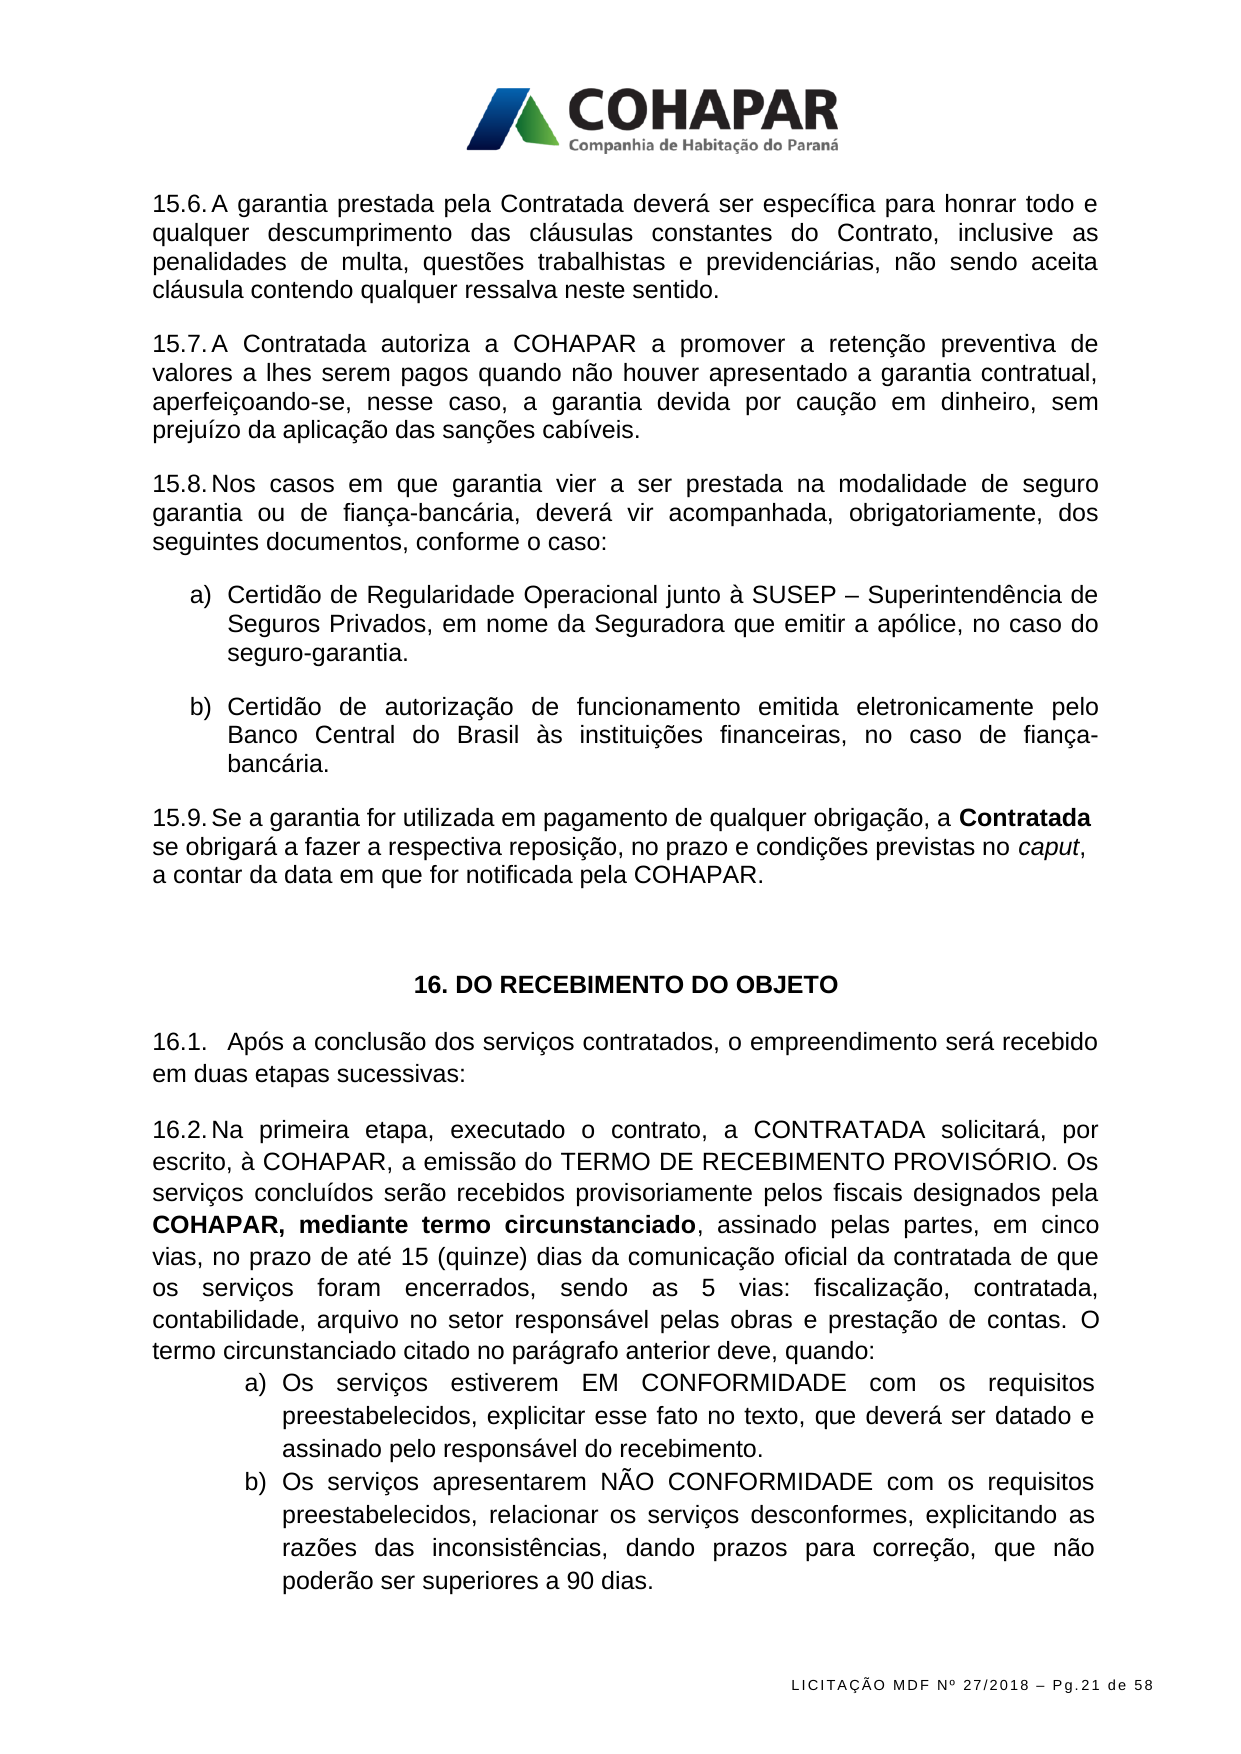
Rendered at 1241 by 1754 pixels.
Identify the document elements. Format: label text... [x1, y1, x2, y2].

list Certidão de Regularidade Operacional junto à SUSEP – Superintendência de Seguros Privados, em nome da Seguradora que emitir a apólice, no caso do seguro-garantia. [189, 580, 1100, 666]
list Nos casos em que garantia vier a ser prestada na modalidade de seguro garantia ou de fiança-bancária, deverá vir acompanhada, obrigatoriamente, dos seguintes documentos, conforme o caso: [152, 469, 1100, 555]
list Após a conclusão dos serviços contratados, o empreendimento será recebido em duas etapas sucessivas: [152, 1027, 1100, 1087]
list Na primeira etapa, executado o contrato, a CONTRATADA solicitará, por escrito, à COHAPAR, a emissão do TERMO DE RECEBIMENTO PROVISÓRIO. Os serviços concluídos serão recebidos provisoriamente pelos fiscais designados pela COHAPAR, mediante termo circunstanciado, assinado pelas partes, em cinco vias, no prazo de até 15 (quinze) dias da comunicação oficial da contratada de que os serviços foram encerrados, sendo as 5 vias: fiscalização, contratada, contabilidade, arquivo no setor responsável pelas obras e prestação de contas. O termo circunstanciado citado no parágrafo anterior deve, quando: [152, 1115, 1100, 1365]
list Certidão de autorização de funcionamento emitida eletronicamente pelo Banco Central do Brasil às instituições financeiras, no caso de fiança-bancária. [189, 691, 1100, 778]
list Os serviços apresentarem NÃO CONFORMIDADE com os requisitos preestabelecidos, relacionar os serviços desconformes, explicitando as razões das inconsistências, dando prazos para correção, que não poderão ser superiores a 90 dias. [244, 1467, 1096, 1594]
list Os serviços estiverem EM CONFORMIDADE com os requisitos preestabelecidos, explicitar esse fato no texto, que deverá ser datado e assinado pelo responsável do recebimento. [244, 1368, 1096, 1462]
list A Contratada autoriza a COHAPAR a promover a retenção preventiva de valores a lhes serem pagos quando não houver apresentado a garantia contratual, aperfeiçoando-se, nesse caso, a garantia devida por caução em dinheiro, sem prejuízo da aplicação das sanções cabíveis. [152, 329, 1100, 444]
list Se a garantia for utilizada em pagamento de qualquer obrigação, a Contratada se obrigará a fazer a respectiva reposição, no prazo e condições previstas no caput, a contar da data em que for notificada pela COHAPAR. [152, 803, 1100, 889]
list A garantia prestada pela Contratada deverá ser específica para honrar todo e qualquer descumprimento das cláusulas constantes do Contrato, inclusive as penalidades de multa, questões trabalhistas e previdenciárias, não sendo aceita cláusula contendo qualquer ressalva neste sentido. [152, 189, 1100, 304]
picture [466, 88, 838, 154]
text 16. DO RECEBIMENTO DO OBJETO [152, 971, 1100, 999]
